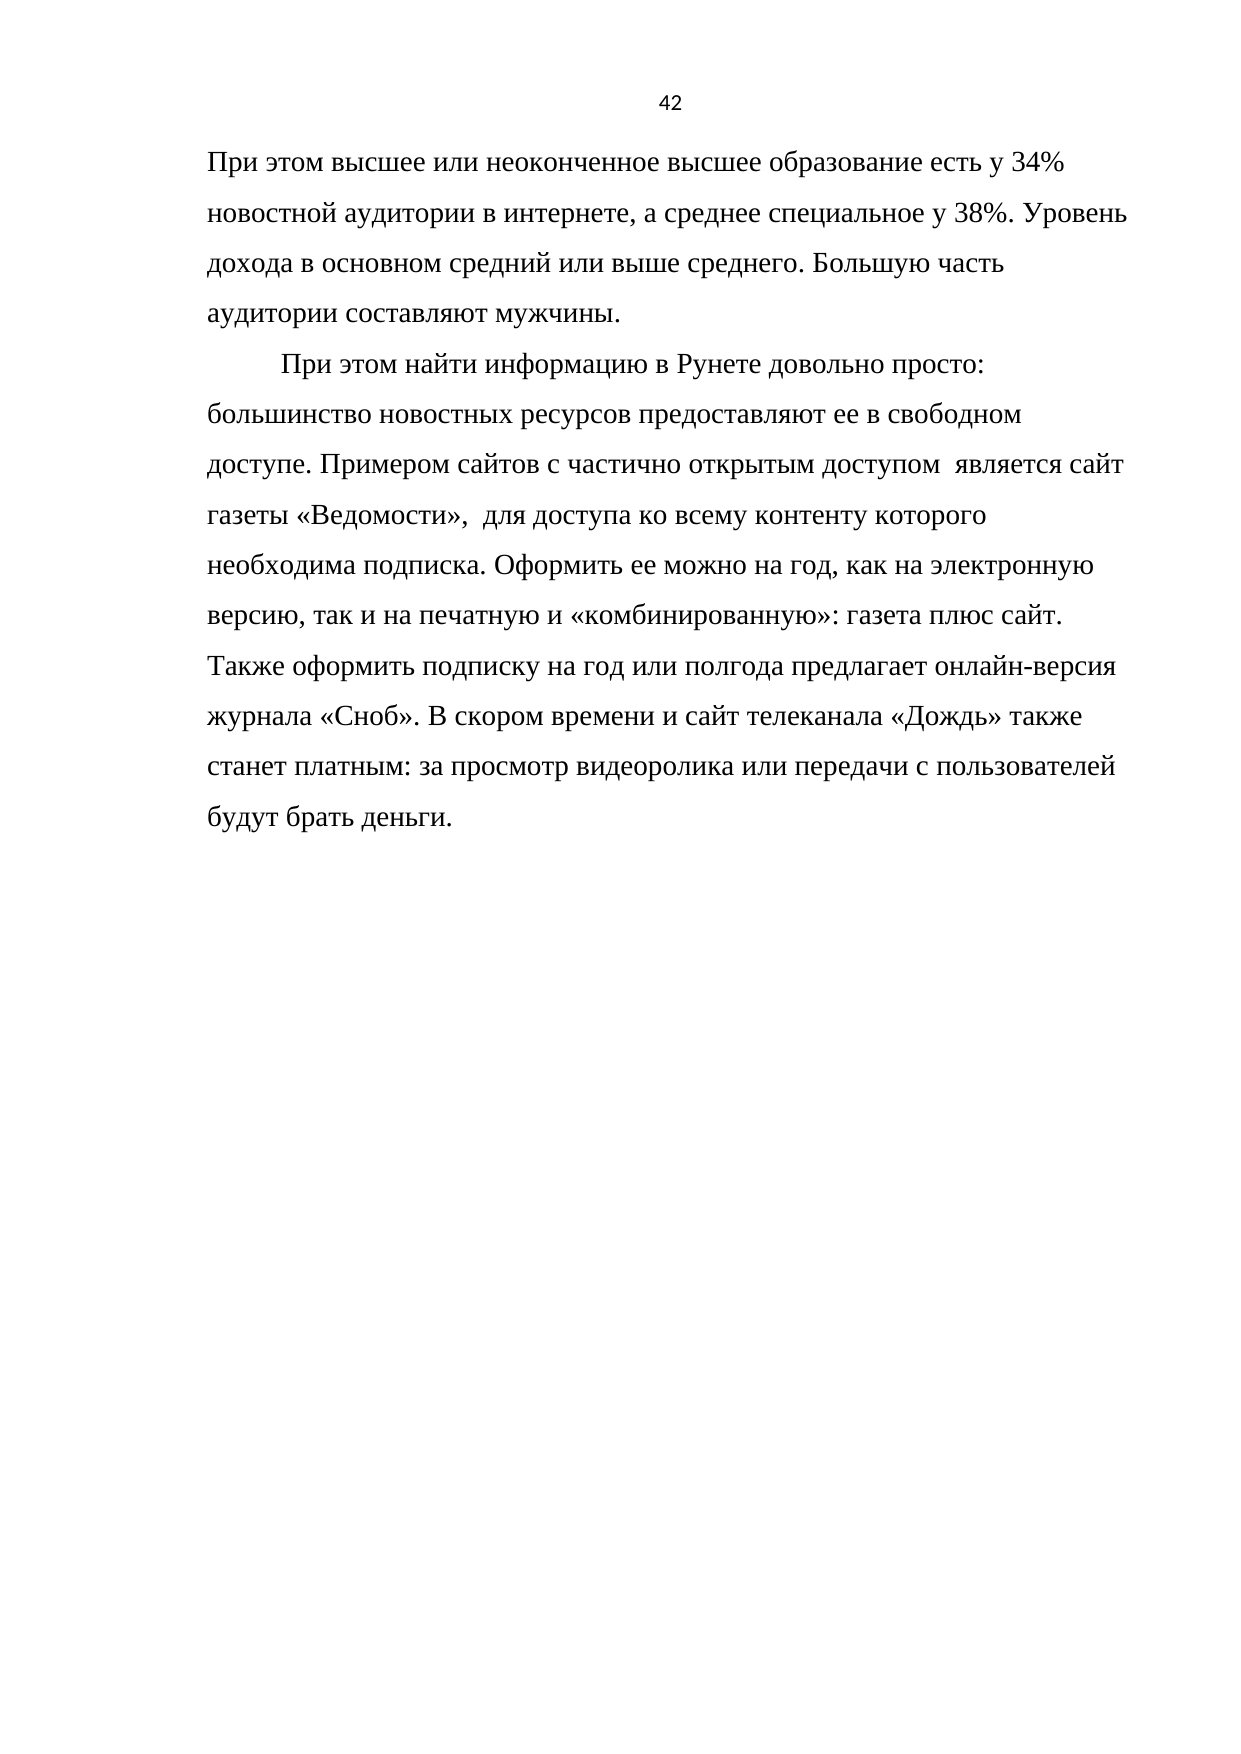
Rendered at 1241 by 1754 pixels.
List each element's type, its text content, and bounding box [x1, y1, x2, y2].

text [207, 144, 1134, 329]
text При этом найти информацию в Рунете довольно просто: большинство новостных ресурсов предоставляют ее в свободном доступе. Примером сайтов с частично открытым доступом является сайт газеты «Ведомости», для доступа ко всему контенту которого необходима подписка. Оформить ее можно на год, как на электронную версию, так и на печатную и «комбинированную»: газета плюс сайт. Также оформить подписку на год или полгода предлагает онлайн-версия журнала «Сноб». В скором времени и сайт телеканала «Дождь» также станет платным: за просмотр видеоролика или передачи с пользователей будут брать деньги. [207, 346, 1134, 832]
